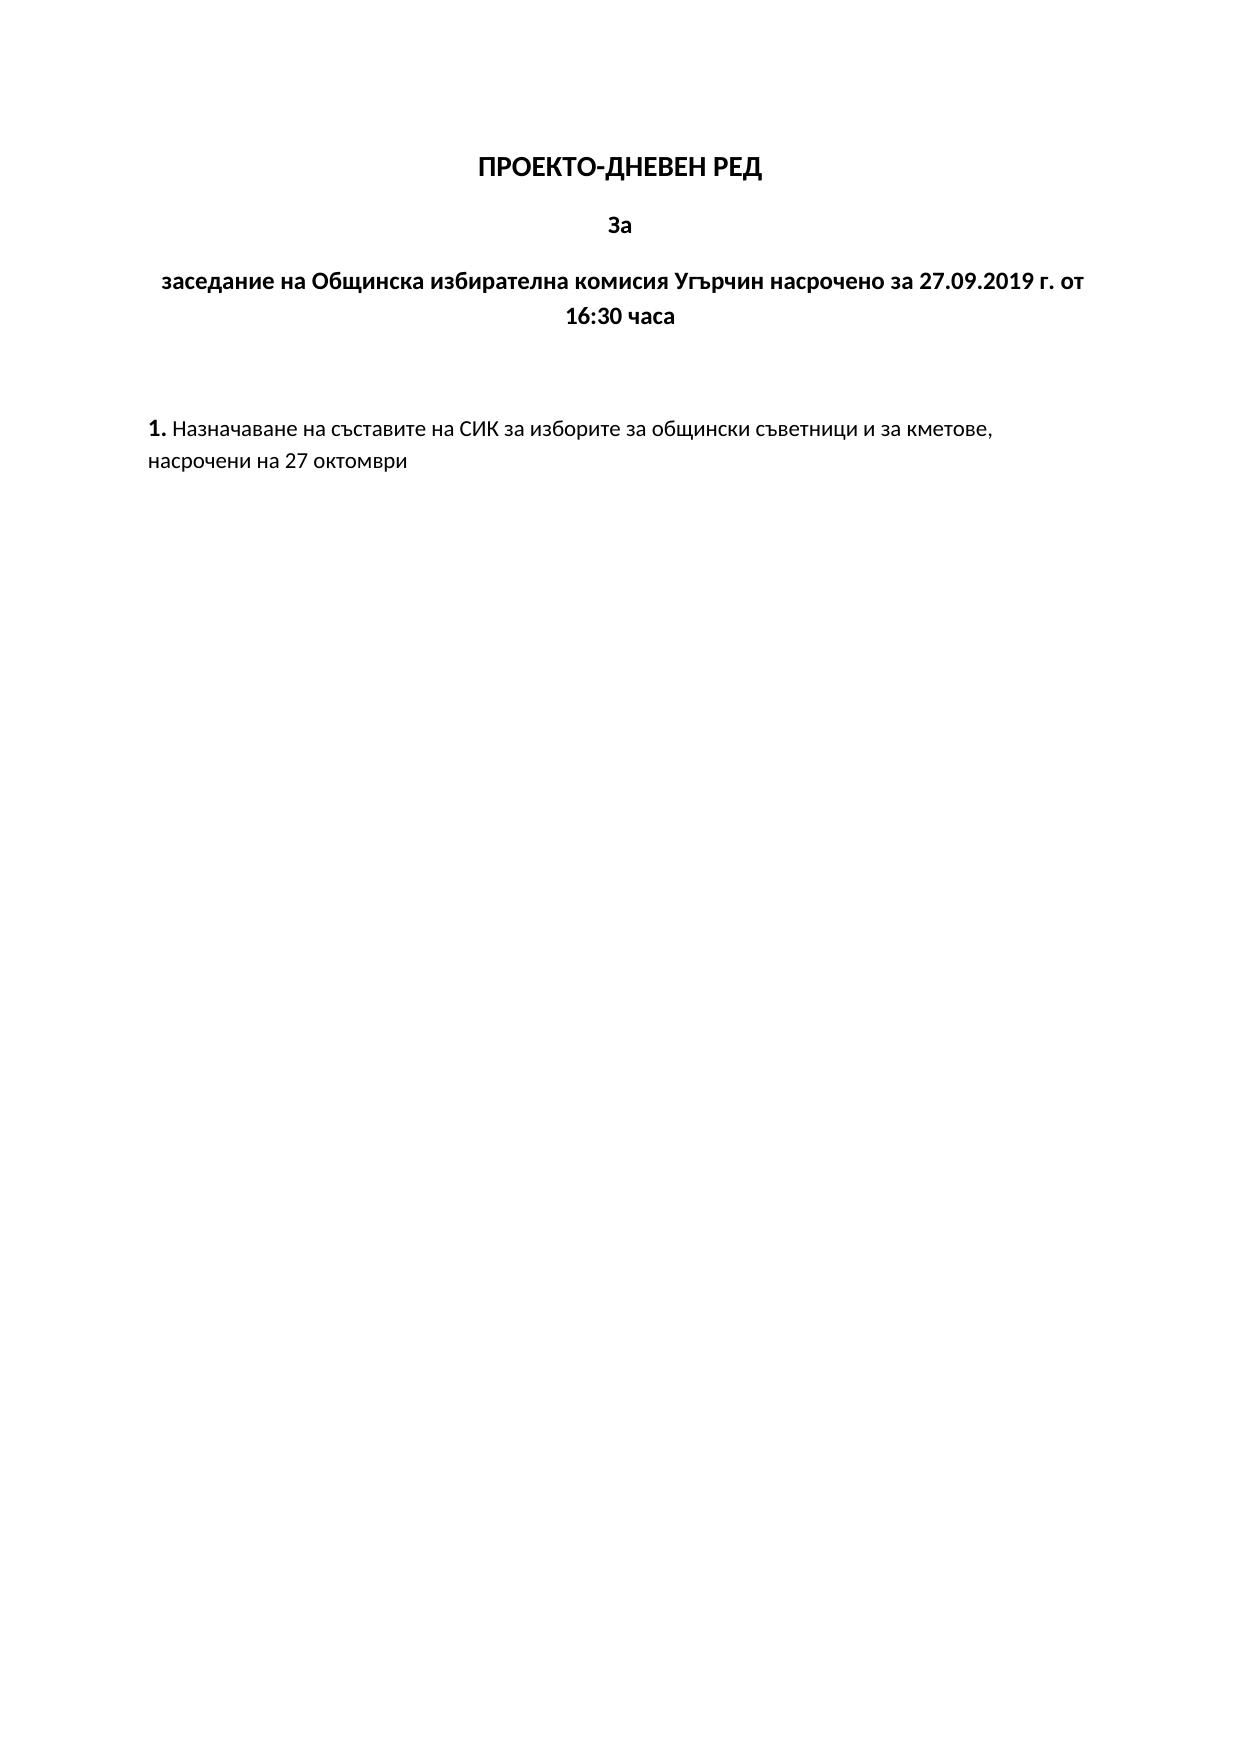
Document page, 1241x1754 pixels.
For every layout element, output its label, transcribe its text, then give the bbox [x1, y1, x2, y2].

text 1. Назначаване на съставите на СИК за изборите за общински съветници и за кметове, насрочени на 27 октомври [148, 412, 1093, 474]
text За [148, 209, 1093, 240]
text ПРОЕКТО-ДНЕВЕН РЕД [148, 148, 1093, 183]
text заседание на Общинска избирателна комисия Угърчин насрочено за 27.09.2019 г. от 16:30 часа [148, 265, 1093, 331]
